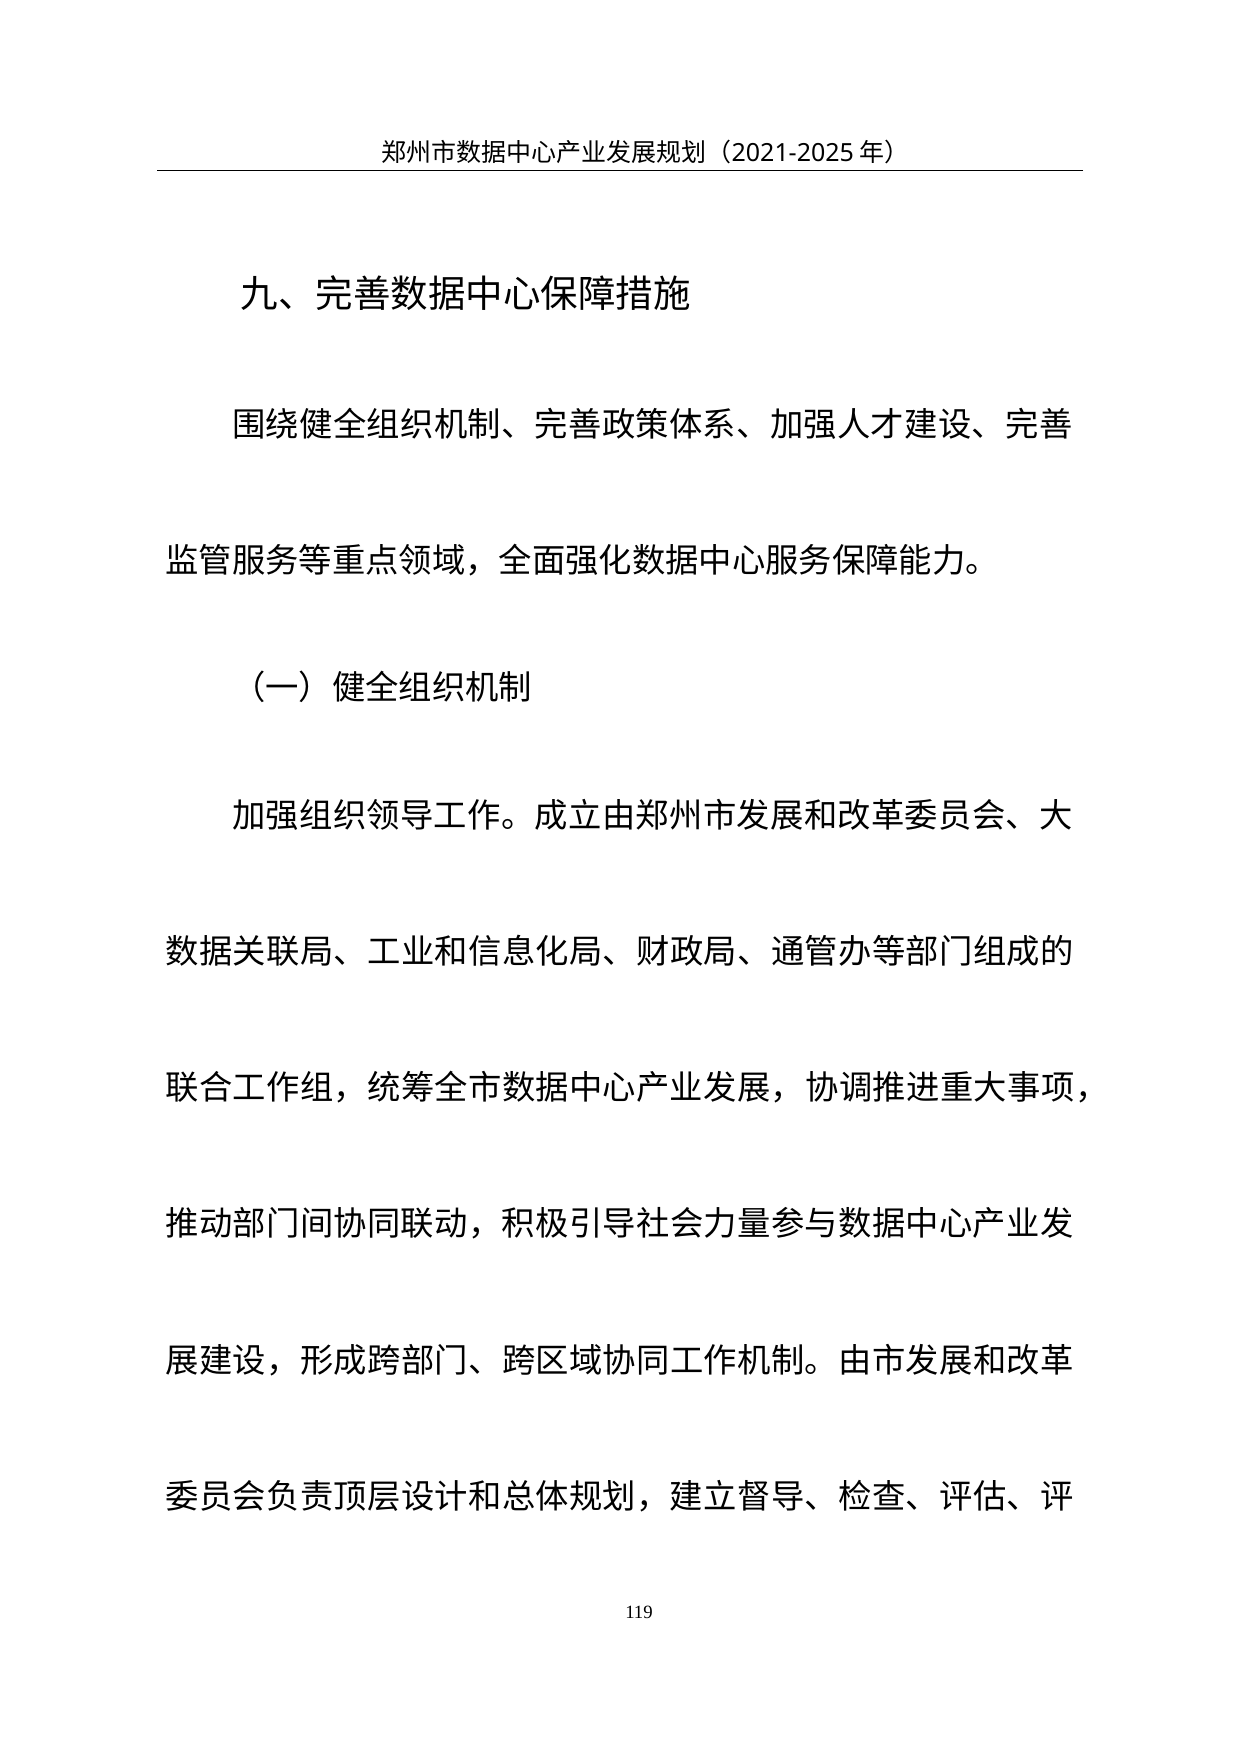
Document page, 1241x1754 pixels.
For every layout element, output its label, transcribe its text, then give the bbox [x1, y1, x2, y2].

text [165, 767, 1075, 1539]
subtitle 完善数据中心保障措施 [165, 246, 1075, 337]
text 围绕健全组织机制、完善政策体系、加强人才建设、完善监管服务等重点领域，全面强化数据中心服务保障能力。 [165, 376, 1075, 603]
subtitle 健全组织机制 [165, 640, 1075, 731]
